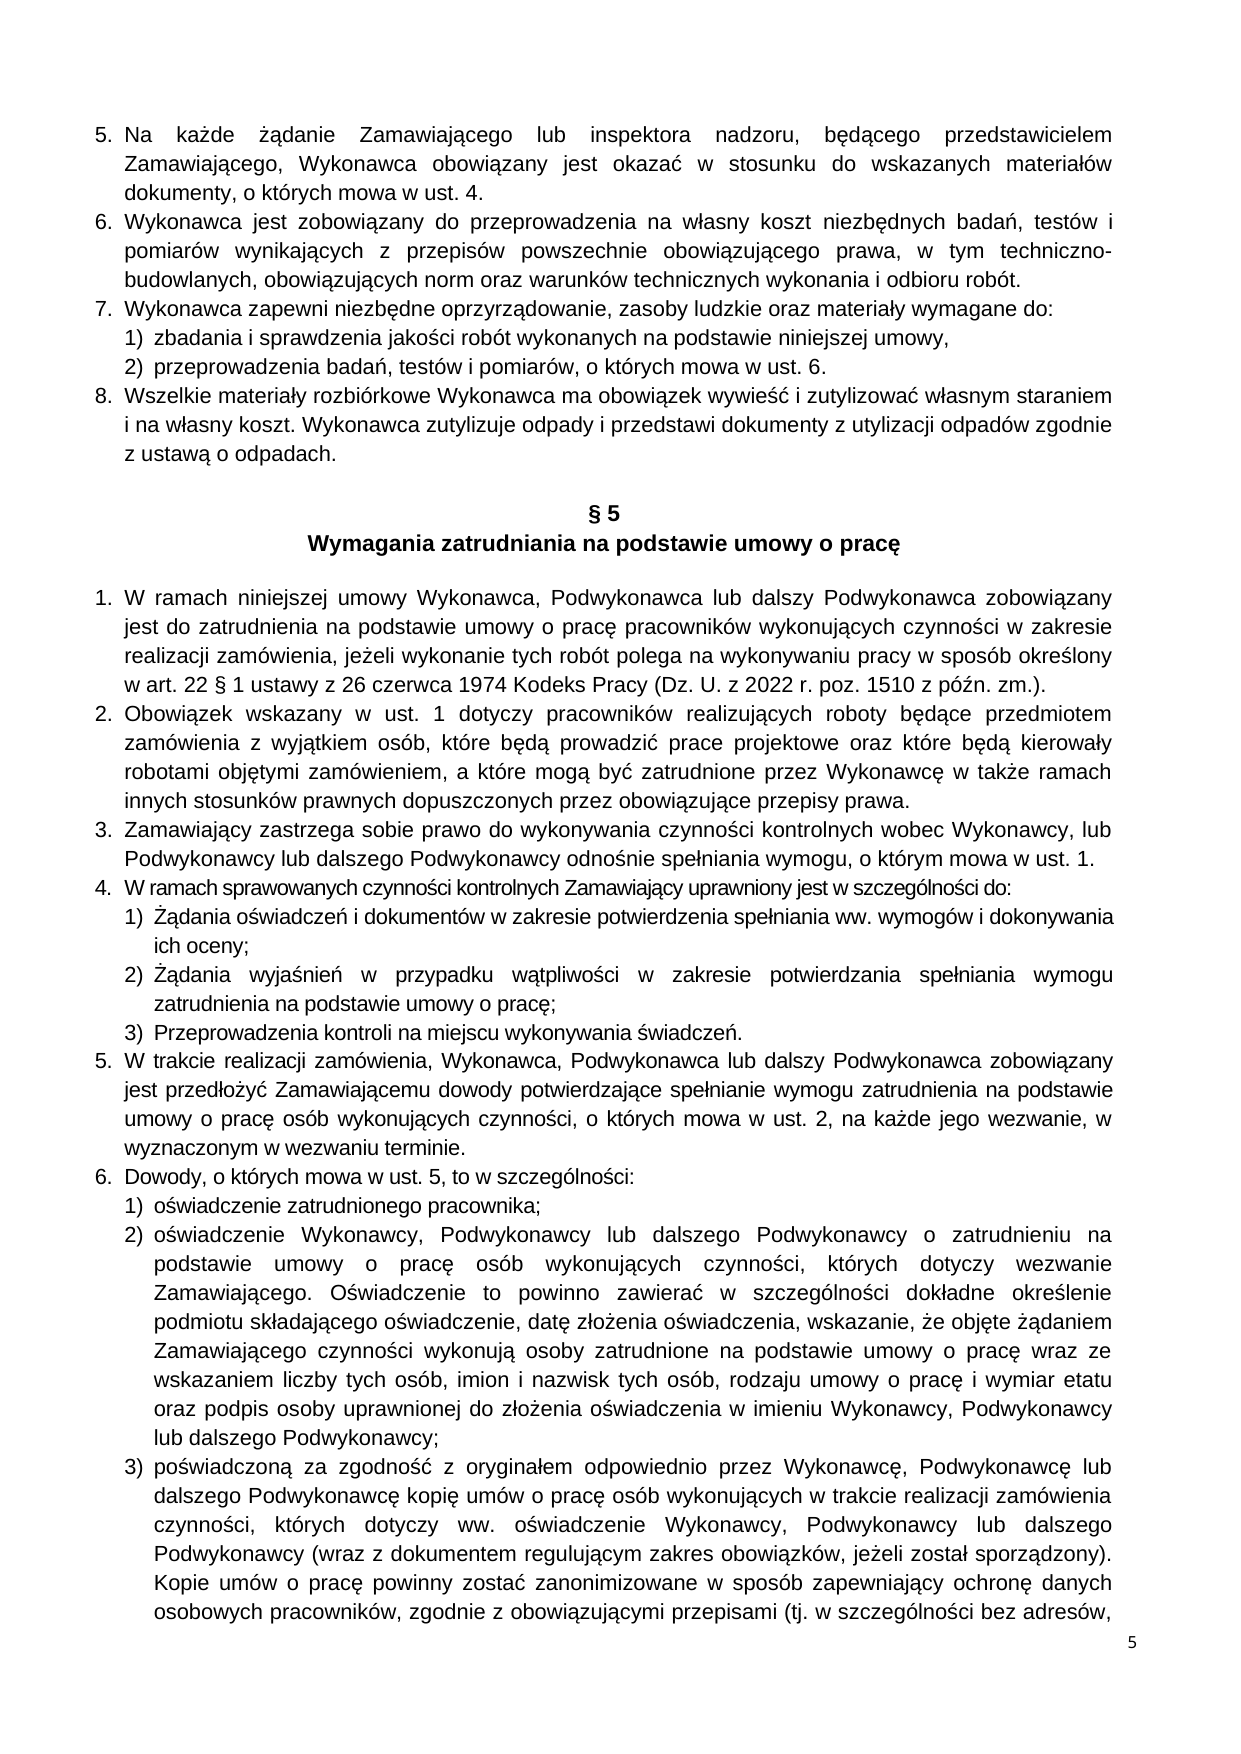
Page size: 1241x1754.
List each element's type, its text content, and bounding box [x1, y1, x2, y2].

list W ramach sprawowanych czynności kontrolnych Zamawiający uprawniony jest w szczególności do: [94, 875, 1113, 900]
list Żądania wyjaśnień w przypadku wątpliwości w zakresie potwierdzania spełniania wymogu zatrudnienia na podstawie umowy o pracę; [124, 962, 1113, 1016]
list oświadczenie Wykonawcy, Podwykonawcy lub dalszego Podwykonawcy o zatrudnieniu na podstawie umowy o pracę osób wykonujących czynności, których dotyczy wezwanie Zamawiającego. Oświadczenie to powinno zawierać w szczególności dokładne określenie podmiotu składającego oświadczenie, datę złożenia oświadczenia, wskazanie, że objęte żądaniem Zamawiającego czynności wykonują osoby zatrudnione na podstawie umowy o pracę wraz ze wskazaniem liczby tych osób, imion i nazwisk tych osób, rodzaju umowy o pracę i wymiar etatu oraz podpis osoby uprawnionej do złożenia oświadczenia w imieniu Wykonawcy, Podwykonawcy lub dalszego Podwykonawcy; [124, 1222, 1113, 1450]
list Wykonawca zapewni niezbędne oprzyrządowanie, zasoby ludzkie oraz materiały wymagane do: [94, 296, 1113, 321]
list zbadania i sprawdzenia jakości robót wykonanych na podstawie niniejszej umowy, [124, 325, 1113, 350]
list W trakcie realizacji zamówienia, Wykonawca, Podwykonawca lub dalszy Podwykonawca zobowiązany jest przedłożyć Zamawiającemu dowody potwierdzające spełnianie wymogu zatrudnienia na podstawie umowy o pracę osób wykonujących czynności, o których mowa w ust. 2, na każde jego wezwanie, w wyznaczonym w wezwaniu terminie. [94, 1048, 1113, 1161]
list oświadczenie zatrudnionego pracownika; [124, 1193, 1113, 1218]
text § 5 [94, 500, 1113, 526]
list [124, 1454, 1113, 1624]
list Wszelkie materiały rozbiórkowe Wykonawca ma obowiązek wywieść i zutylizować własnym staraniem i na własny koszt. Wykonawca zutylizuje odpady i przedstawi dokumenty z utylizacji odpadów zgodnie z ustawą o odpadach. [94, 383, 1113, 466]
list Dowody, o których mowa w ust. 5, to w szczególności: [94, 1164, 1113, 1189]
list Wykonawca jest zobowiązany do przeprowadzenia na własny koszt niezbędnych badań, testów i pomiarów wynikających z przepisów powszechnie obowiązującego prawa, w tym techniczno-budowlanych, obowiązujących norm oraz warunków technicznych wykonania i odbioru robót. [94, 209, 1113, 292]
list W ramach niniejszej umowy Wykonawca, Podwykonawca lub dalszy Podwykonawca zobowiązany jest do zatrudnienia na podstawie umowy o pracę pracowników wykonujących czynności w zakresie realizacji zamówienia, jeżeli wykonanie tych robót polega na wykonywaniu pracy w sposób określony w art. 22 § 1 ustawy z 26 czerwca 1974 Kodeks Pracy (Dz. U. z 2022 r. poz. 1510 z późn. zm.). [94, 585, 1113, 697]
list Obowiązek wskazany w ust. 1 dotyczy pracowników realizujących roboty będące przedmiotem zamówienia z wyjątkiem osób, które będą prowadzić prace projektowe oraz które będą kierowały robotami objętymi zamówieniem, a które mogą być zatrudnione przez Wykonawcę w także ramach innych stosunków prawnych dopuszczonych przez obowiązujące przepisy prawa. [94, 701, 1113, 813]
text Wymagania zatrudniania na podstawie umowy o pracę [94, 530, 1113, 556]
list Zamawiający zastrzega sobie prawo do wykonywania czynności kontrolnych wobec Wykonawcy, lub Podwykonawcy lub dalszego Podwykonawcy odnośnie spełniania wymogu, o którym mowa w ust. 1. [94, 817, 1113, 871]
list przeprowadzenia badań, testów i pomiarów, o których mowa w ust. 6. [124, 354, 1113, 379]
list Przeprowadzenia kontroli na miejscu wykonywania świadczeń. [124, 1019, 1113, 1045]
list Na każde żądanie Zamawiającego lub inspektora nadzoru, będącego przedstawicielem Zamawiającego, Wykonawca obowiązany jest okazać w stosunku do wskazanych materiałów dokumenty, o których mowa w ust. 4. [94, 122, 1113, 205]
list Żądania oświadczeń i dokumentów w zakresie potwierdzenia spełniania ww. wymogów i dokonywania ich oceny; [124, 904, 1113, 958]
